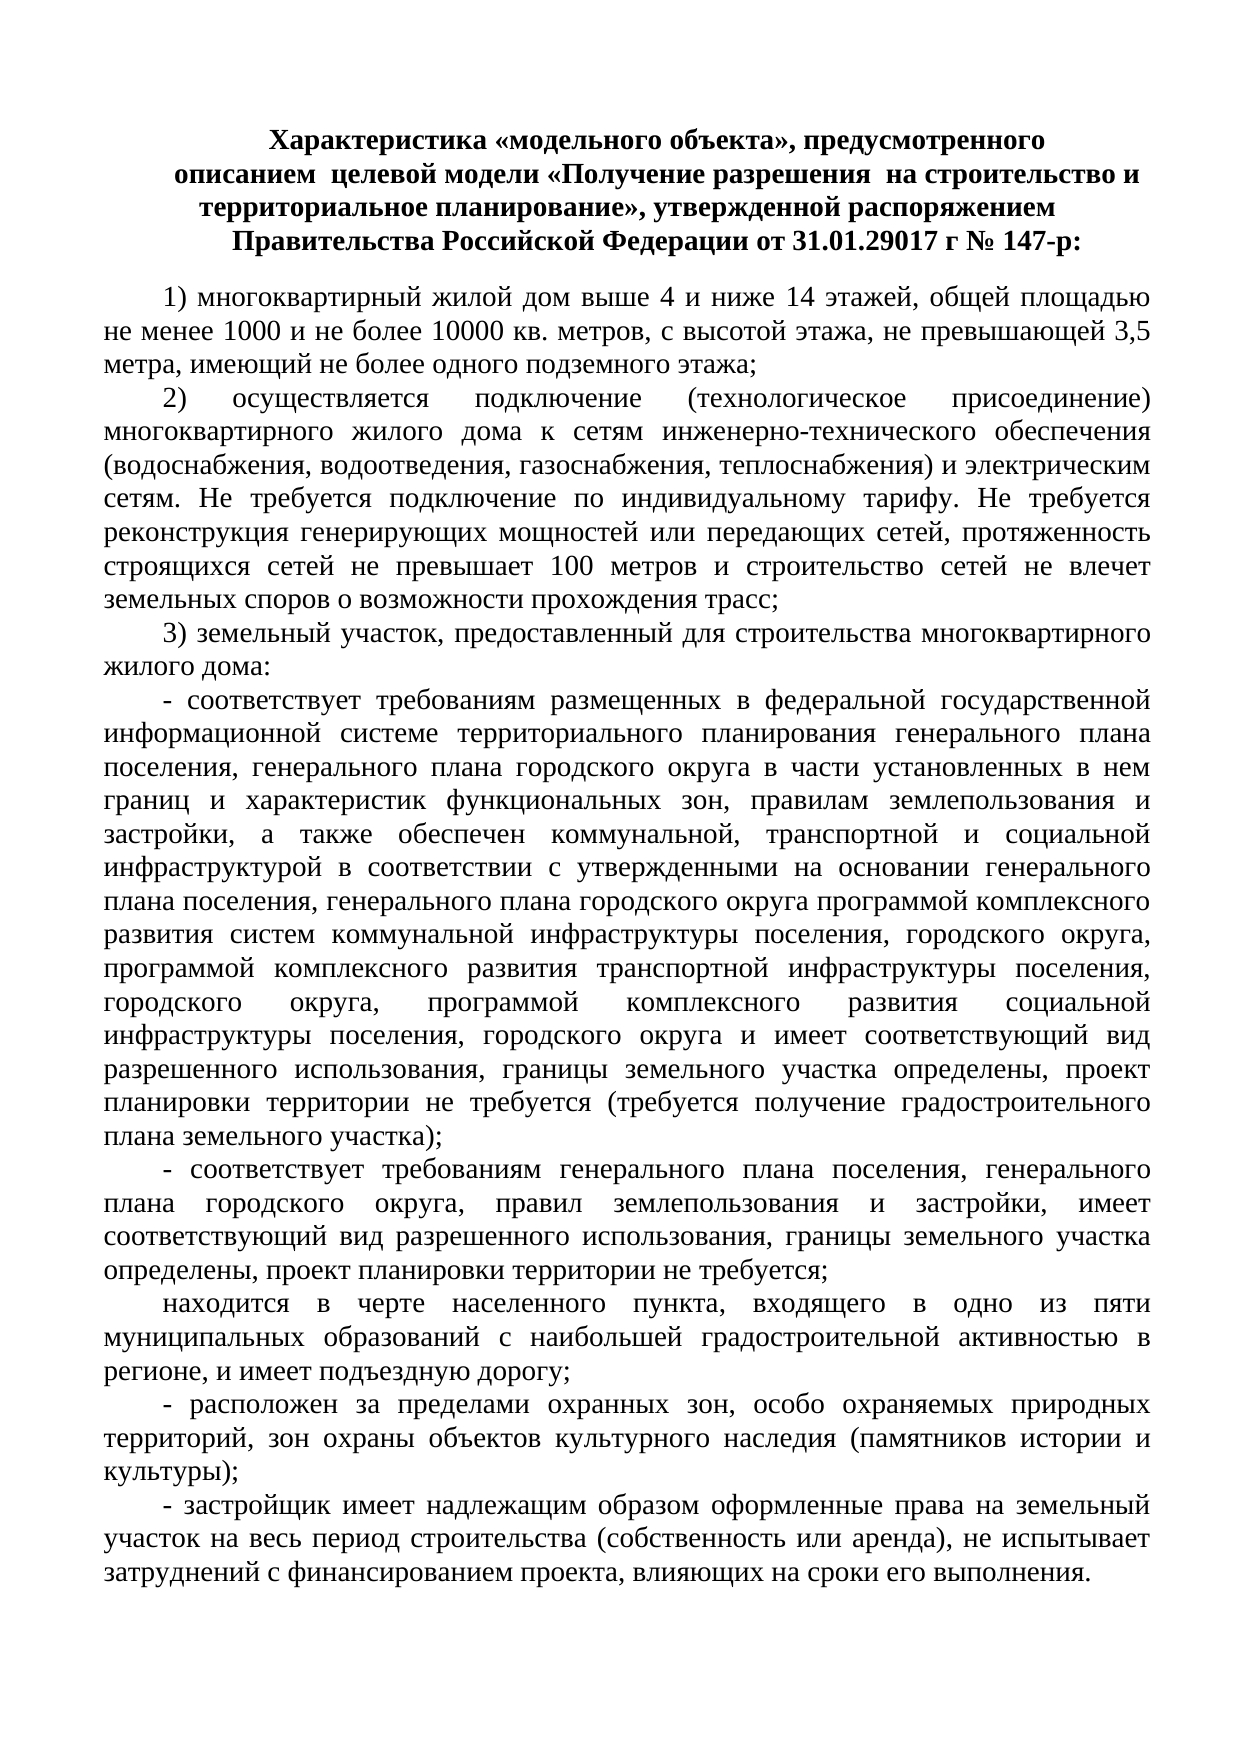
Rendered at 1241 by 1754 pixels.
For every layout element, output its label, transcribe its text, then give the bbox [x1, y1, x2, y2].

text описанием целевой модели «Получение разрешения на строительство и территориальное планирование», утвержденной распоряжением [103, 156, 1152, 223]
text Правительства Российской Федерации от 31.01.29017 г № 147-р: [103, 223, 1152, 256]
text 2) осуществляется подключение (технологическое присоединение) многоквартирного жилого дома к сетям инженерно-технического обеспечения (водоснабжения, водоотведения, газоснабжения, теплоснабжения) и электрическим сетям. Не требуется подключение по индивидуальному тарифу. Не требуется реконструкция генерирующих мощностей или передающих сетей, протяженность строящихся сетей не превышает 100 метров и строительство сетей не влечет земельных споров о возможности прохождения трасс; [103, 380, 1152, 615]
text Характеристика «модельного объекта», предусмотренного [103, 122, 1152, 156]
text находится в черте населенного пункта, входящего в одно из пяти муниципальных образований с наибольшей градостроительной активностью в регионе, и имеет подъездную дорогу; [103, 1286, 1152, 1386]
text 3) земельный участок, предоставленный для строительства многоквартирного жилого дома: [103, 615, 1152, 682]
text - соответствует требованиям размещенных в федеральной государственной информационной системе территориального планирования генерального плана поселения, генерального плана городского округа в части установленных в нем границ и характеристик функциональных зон, правилам землепользования и застройки, а также обеспечен коммунальной, транспортной и социальной инфраструктурой в соответствии с утвержденными на основании генерального плана поселения, генерального плана городского округа программой комплексного развития систем коммунальной инфраструктуры поселения, городского округа, программой комплексного развития транспортной инфраструктуры поселения, городского округа, программой комплексного развития социальной инфраструктуры поселения, городского округа и имеет соответствующий вид разрешенного использования, границы земельного участка определены, проект планировки территории не требуется (требуется получение градостроительного плана земельного участка); [103, 682, 1152, 1151]
text 1) многоквартирный жилой дом выше 4 и ниже 14 этажей, общей площадью не менее 1000 и не более 10000 кв. метров, с высотой этажа, не превышающей 3,5 метра, имеющий не более одного подземного этажа; [103, 279, 1152, 380]
text - расположен за пределами охранных зон, особо охраняемых природных территорий, зон охраны объектов культурного наследия (памятников истории и культуры); [103, 1386, 1152, 1487]
text - соответствует требованиям генерального плана поселения, генерального плана городского округа, правил землепользования и застройки, имеет соответствующий вид разрешенного использования, границы земельного участка определены, проект планировки территории не требуется; [103, 1151, 1152, 1286]
text - застройщик имеет надлежащим образом оформленные права на земельный участок на весь период строительства (собственность или аренда), не испытывает затруднений с финансированием проекта, влияющих на сроки его выполнения. [103, 1487, 1152, 1587]
